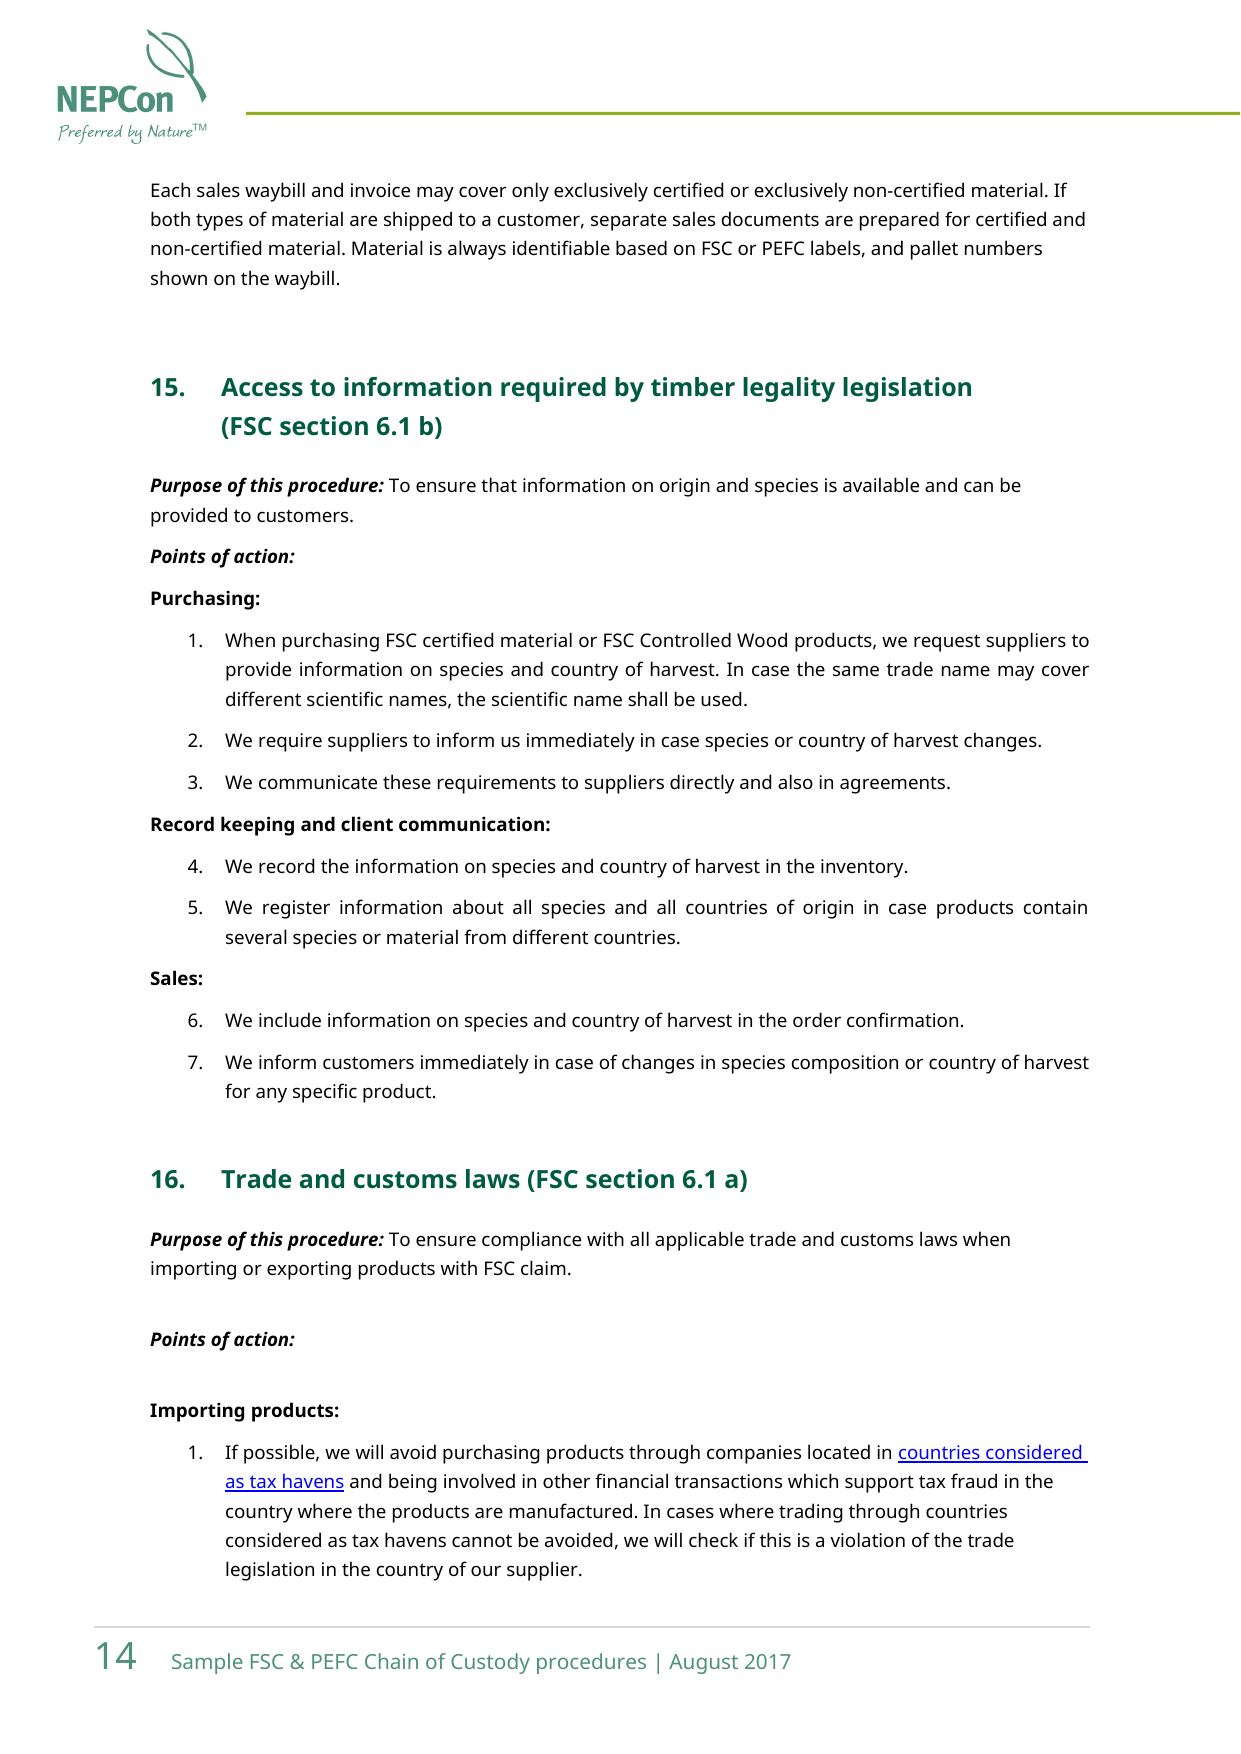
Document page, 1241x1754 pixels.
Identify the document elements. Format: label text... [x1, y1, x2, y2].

text Record keeping and client communication: [150, 811, 1090, 837]
text Each sales waybill and invoice may cover only exclusively certified or exclusively non-certified material. If both types of material are shipped to a customer, separate sales documents are prepared for certified and non-certified material. Material is always identifiable based on FSC or PEFC labels, and pallet numbers shown on the waybill. [150, 177, 1090, 291]
text Sales: [150, 966, 1090, 991]
picture [57, 29, 207, 144]
list Trade and customs laws (FSC section 6.1 a) [150, 1162, 1090, 1196]
text Points of action: [150, 544, 1090, 569]
text Purpose of this procedure: To ensure compliance with all applicable trade and customs laws when importing or exporting products with FSC claim. [150, 1226, 1090, 1310]
list We record the information on species and country of harvest in the inventory. [187, 853, 1090, 878]
text Points of action: [150, 1327, 1090, 1381]
list We inform customers immediately in case of changes in species composition or country of harvest for any specific product. [187, 1049, 1090, 1104]
list Access to information required by timber legality legislation (FSC section 6.1 b) [150, 369, 1090, 443]
list If possible, we will avoid purchasing products through companies located in countries considered as tax havens and being involved in other financial transactions which support tax fraud in the country where the products are manufactured. In cases where trading through countries considered as tax havens cannot be avoided, we will check if this is a violation of the trade legislation in the country of our supplier. [187, 1439, 1090, 1582]
list When purchasing FSC certified material or FSC Controlled Wood products, we request suppliers to provide information on species and country of harvest. In case the same trade name may cover different scientific names, the scientific name shall be used. [187, 627, 1090, 711]
text Importing products: [150, 1398, 1090, 1423]
text Purchasing: [150, 586, 1090, 611]
text Purpose of this procedure: To ensure that information on origin and species is available and can be provided to customers. [150, 473, 1090, 527]
list We include information on species and country of harvest in the order confirmation. [187, 1007, 1090, 1033]
list We require suppliers to inform us immediately in case species or country of harvest changes. [187, 728, 1090, 753]
list We communicate these requirements to suppliers directly and also in agreements. [187, 769, 1090, 795]
list We register information about all species and all countries of origin in case products contain several species or material from different countries. [187, 895, 1090, 949]
